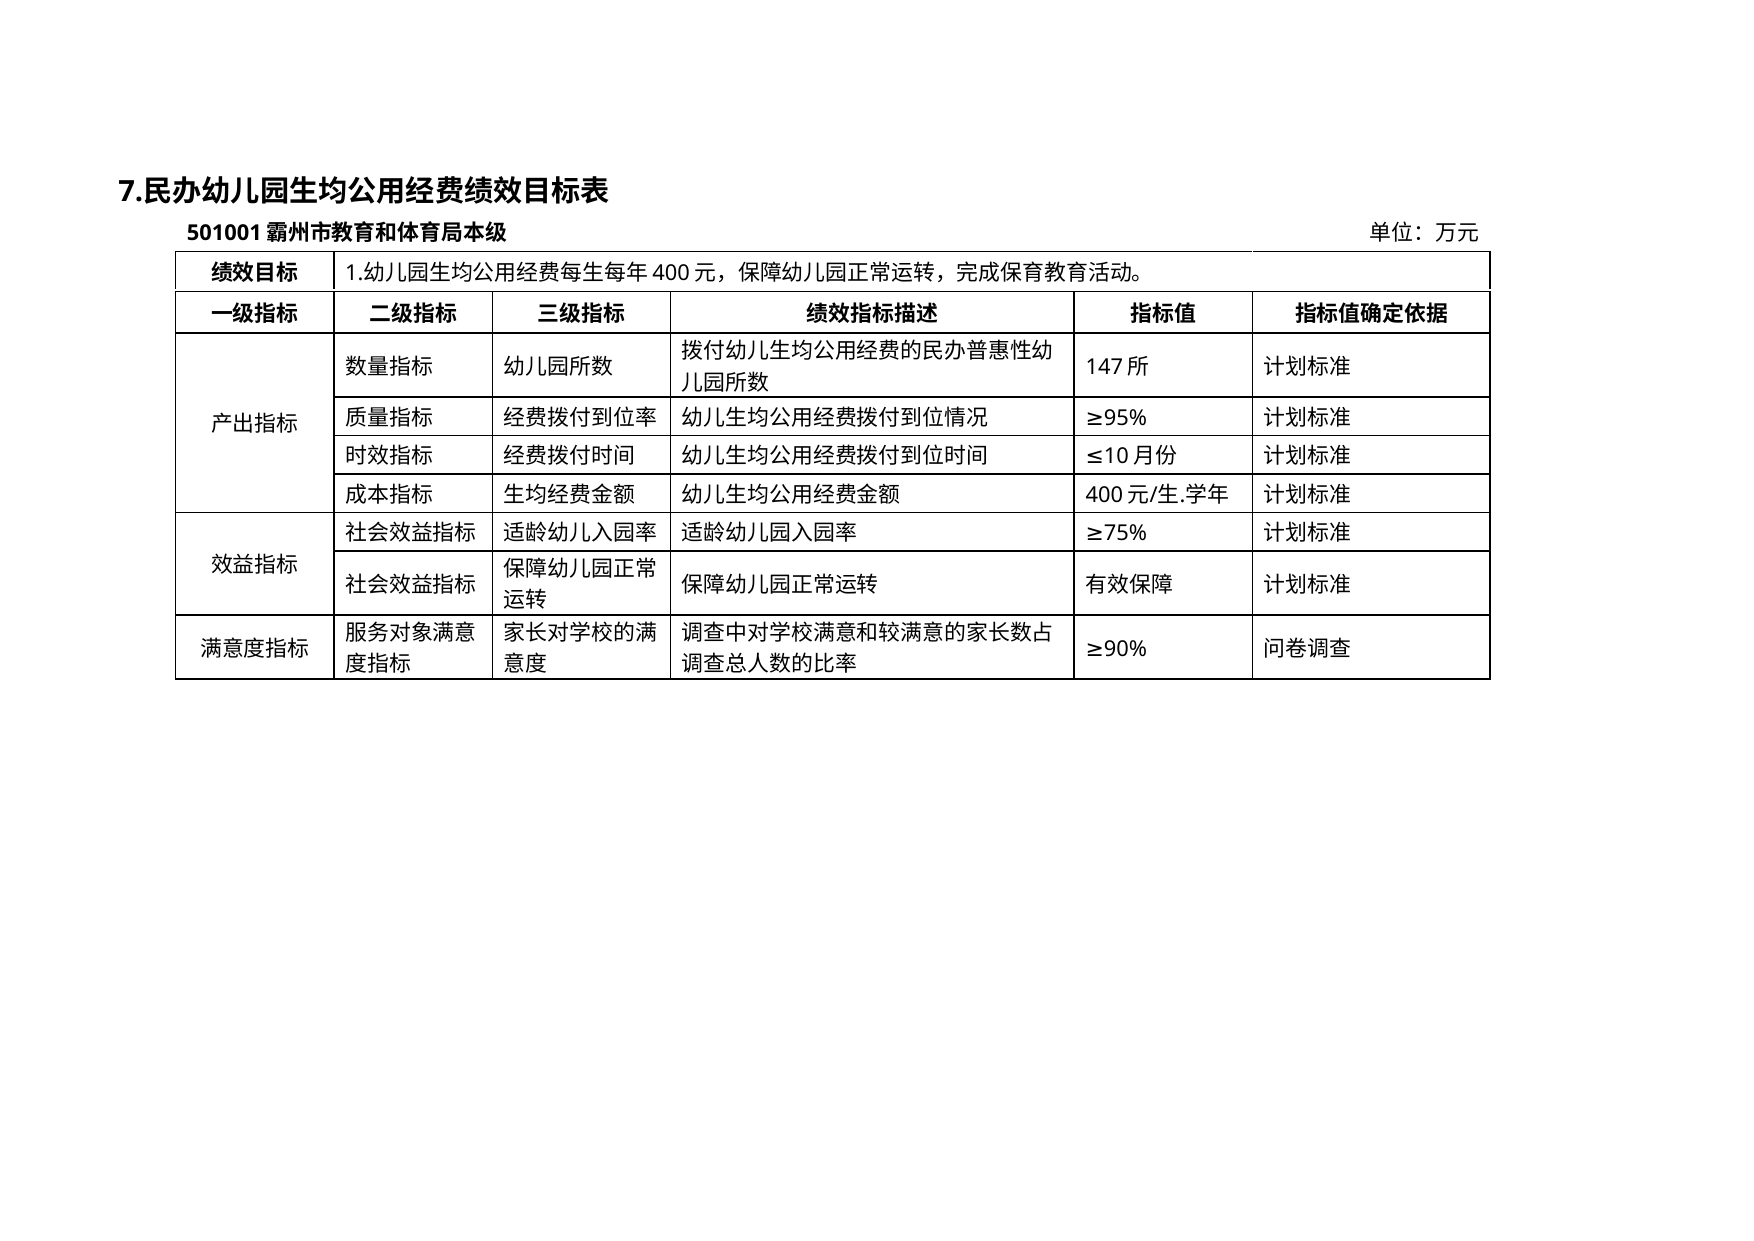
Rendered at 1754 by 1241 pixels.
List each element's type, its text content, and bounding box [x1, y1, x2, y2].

table_cell 数量指标 [335, 334, 492, 396]
table_cell 调查中对学校满意和较满意的家长数占调查总人数的比率 [671, 616, 1073, 678]
table_cell 生均经费金额 [493, 475, 670, 511]
table_header 501001霸州市教育和体育局本级 [176, 211, 1252, 251]
table_cell 幼儿园所数 [493, 334, 670, 396]
table_cell 社会效益指标 [335, 552, 492, 614]
table_cell 适龄幼儿入园率 [493, 513, 670, 550]
table_cell 适龄幼儿园入园率 [671, 513, 1073, 550]
table_cell 质量指标 [335, 398, 492, 434]
table_cell 效益指标 [176, 513, 333, 614]
table_header 指标值确定依据 [1253, 292, 1489, 332]
table_cell 保障幼儿园正常运转 [493, 552, 670, 614]
table_cell 幼儿生均公用经费拨付到位时间 [671, 436, 1073, 473]
table_cell 拨付幼儿生均公用经费的民办普惠性幼儿园所数 [671, 334, 1073, 396]
table_cell ≤10月份 [1075, 436, 1252, 473]
table_cell 1.幼儿园生均公用经费每生每年400元，保障幼儿园正常运转，完成保育教育活动。 [335, 252, 1489, 289]
table_cell 绩效目标 [176, 252, 333, 289]
table_cell 满意度指标 [176, 616, 333, 678]
table_cell 计划标准 [1253, 513, 1489, 550]
table_cell 计划标准 [1253, 334, 1489, 396]
table_cell 时效指标 [335, 436, 492, 473]
table_cell 产出指标 [176, 334, 333, 511]
table_cell ≥90% [1075, 616, 1252, 678]
table_cell 有效保障 [1075, 552, 1252, 614]
table_cell 经费拨付到位率 [493, 398, 670, 434]
table_header 绩效指标描述 [671, 292, 1073, 332]
table_cell 计划标准 [1253, 475, 1489, 511]
table_cell 保障幼儿园正常运转 [671, 552, 1073, 614]
table_cell 400元/生.学年 [1075, 475, 1252, 511]
text 7.民办幼儿园生均公用经费绩效目标表 [118, 167, 1547, 209]
table_cell 计划标准 [1253, 552, 1489, 614]
table_cell 问卷调查 [1253, 616, 1489, 678]
table_cell 服务对象满意度指标 [335, 616, 492, 678]
table_cell 幼儿生均公用经费金额 [671, 475, 1073, 511]
table_cell ≥95% [1075, 398, 1252, 434]
table_cell 成本指标 [335, 475, 492, 511]
table_cell 计划标准 [1253, 398, 1489, 434]
table_header 一级指标 [176, 292, 333, 332]
table_header 三级指标 [493, 292, 670, 332]
table_cell 幼儿生均公用经费拨付到位情况 [671, 398, 1073, 434]
table_cell ≥75% [1075, 513, 1252, 550]
table_cell 家长对学校的满意度 [493, 616, 670, 678]
table_cell 经费拨付时间 [493, 436, 670, 473]
table_header 单位：万元 [1253, 211, 1489, 251]
table_cell 147所 [1075, 334, 1252, 396]
table_cell 计划标准 [1253, 436, 1489, 473]
table_cell 社会效益指标 [335, 513, 492, 550]
table_header 二级指标 [335, 292, 492, 332]
table_header 指标值 [1075, 292, 1252, 332]
